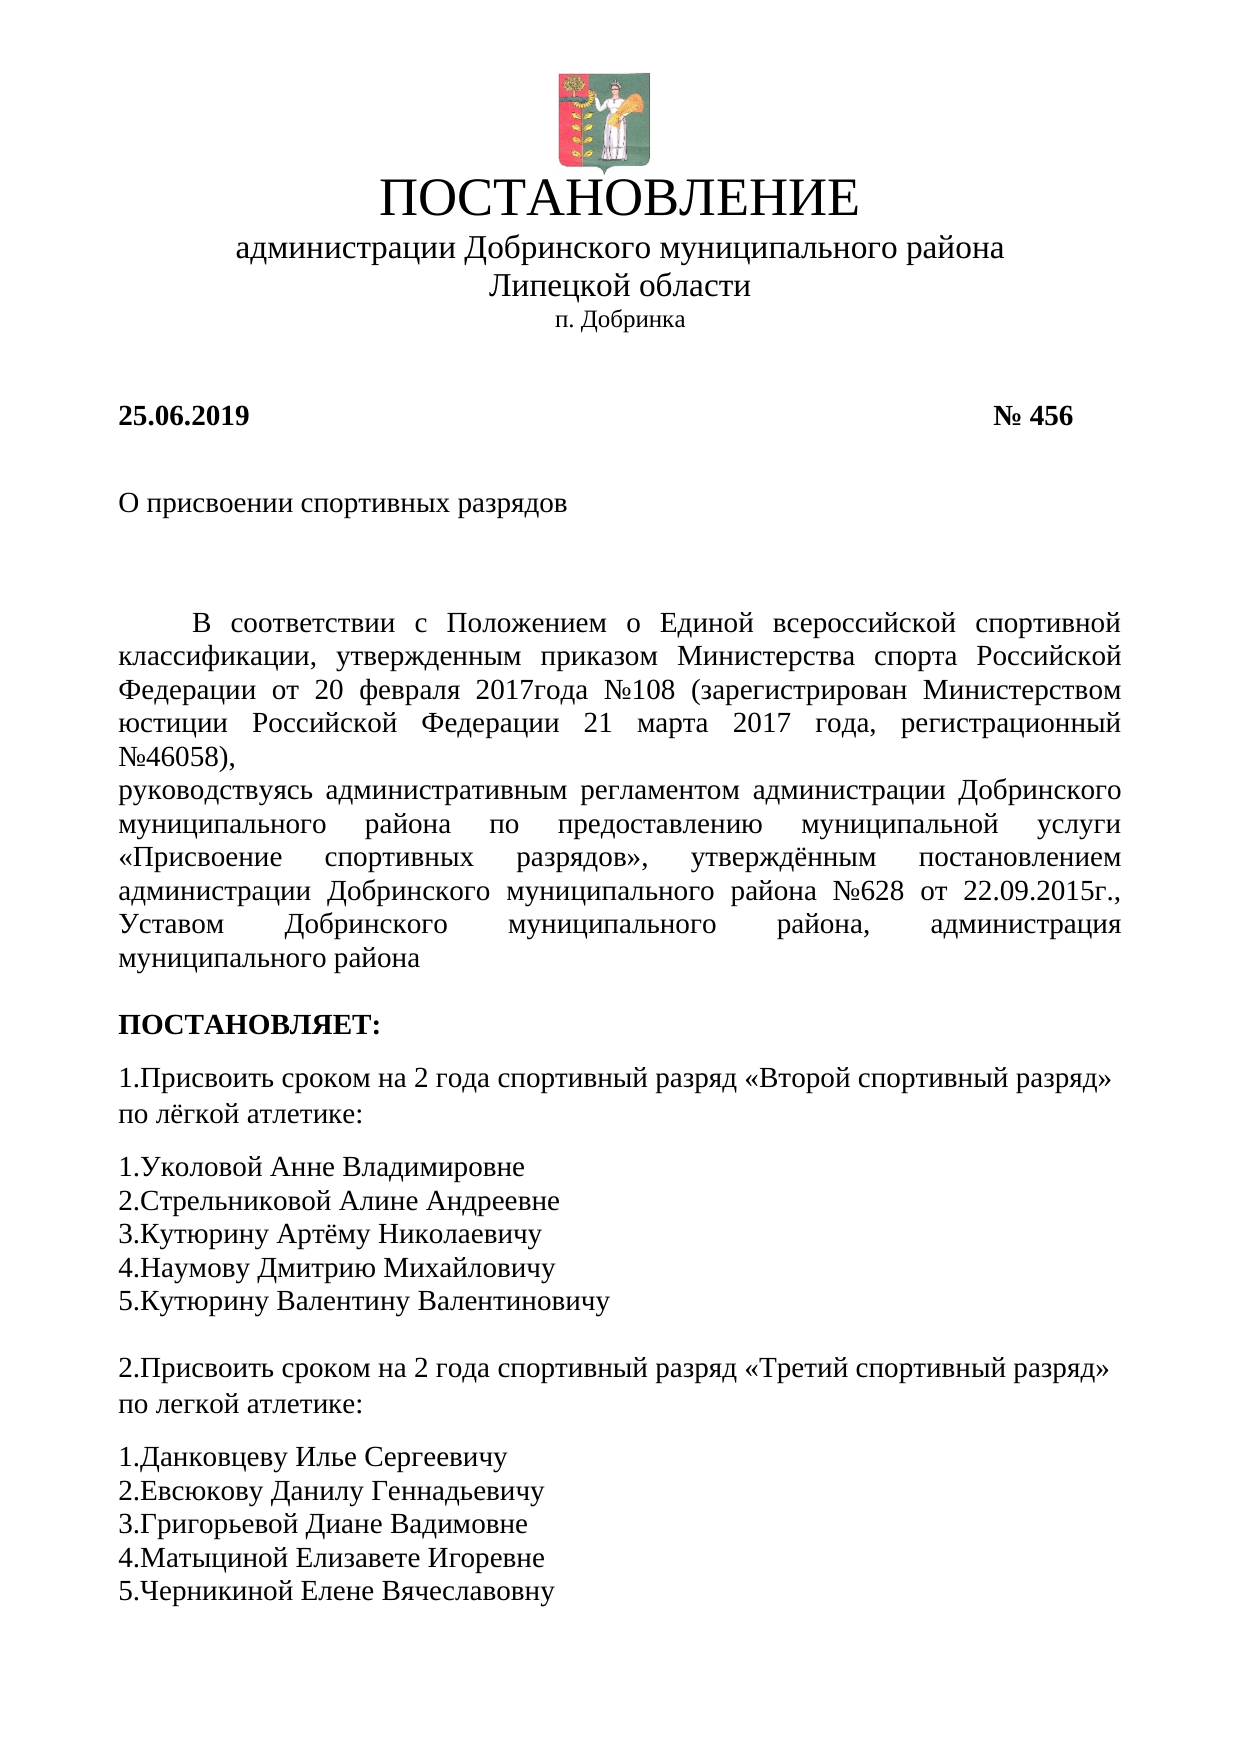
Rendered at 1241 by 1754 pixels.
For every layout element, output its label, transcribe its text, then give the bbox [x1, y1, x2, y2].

text 25.06.2019 № 456 [118, 398, 1122, 432]
text ПОСТАНОВЛЯЕТ: [118, 1007, 1122, 1041]
text 4.Наумову Дмитрию Михайловичу [118, 1250, 1122, 1283]
text руководствуясь административным регламентом администрации Добринского муниципального района по предоставлению муниципальной услуги «Присвоение спортивных разрядов», утверждённым постановлением администрации Добринского муниципального района №628 от 22.09.2015г., Уставом Добринского муниципального района, администрация муниципального района [118, 772, 1122, 974]
text 1.Данковцеву Илье Сергеевичу [118, 1439, 1122, 1473]
text 2.Стрельниковой Алине Андреевне [118, 1183, 1122, 1216]
text О присвоении спортивных разрядов [118, 485, 1122, 518]
text п. Добринка [118, 304, 1122, 333]
text 1.Присвоить сроком на 2 года спортивный разряд «Второй спортивный разряд» по лёгкой атлетике: [118, 1060, 1122, 1130]
text 5.Кутюрину Валентину Валентиновичу [118, 1283, 1122, 1317]
text 4.Матыциной Елизавете Игоревне [118, 1540, 1122, 1573]
text ПОСТАНОВЛЕНИЕ администрации Добринского муниципального района Липецкой области [118, 165, 1122, 304]
text 2.Присвоить сроком на 2 года спортивный разряд «Третий спортивный разряд» по легкой атлетике: [118, 1350, 1122, 1420]
text 5.Черникиной Елене Вячеславовну [118, 1573, 1122, 1607]
text 3.Кутюрину Артёму Николаевичу [118, 1216, 1122, 1250]
text 1.Уколовой Анне Владимировне [118, 1149, 1122, 1183]
text В соответствии с Положением о Единой всероссийской спортивной классификации, утвержденным приказом Министерства спорта Российской Федерации от 20 февраля 2017года №108 (зарегистрирован Министерством юстиции Российской Федерации 21 марта 2017 года, регистрационный №46058), [118, 605, 1122, 772]
text 2.Евсюкову Данилу Геннадьевичу [118, 1473, 1122, 1506]
text 3.Григорьевой Диане Вадимовне [118, 1506, 1122, 1540]
picture [557, 72, 651, 175]
